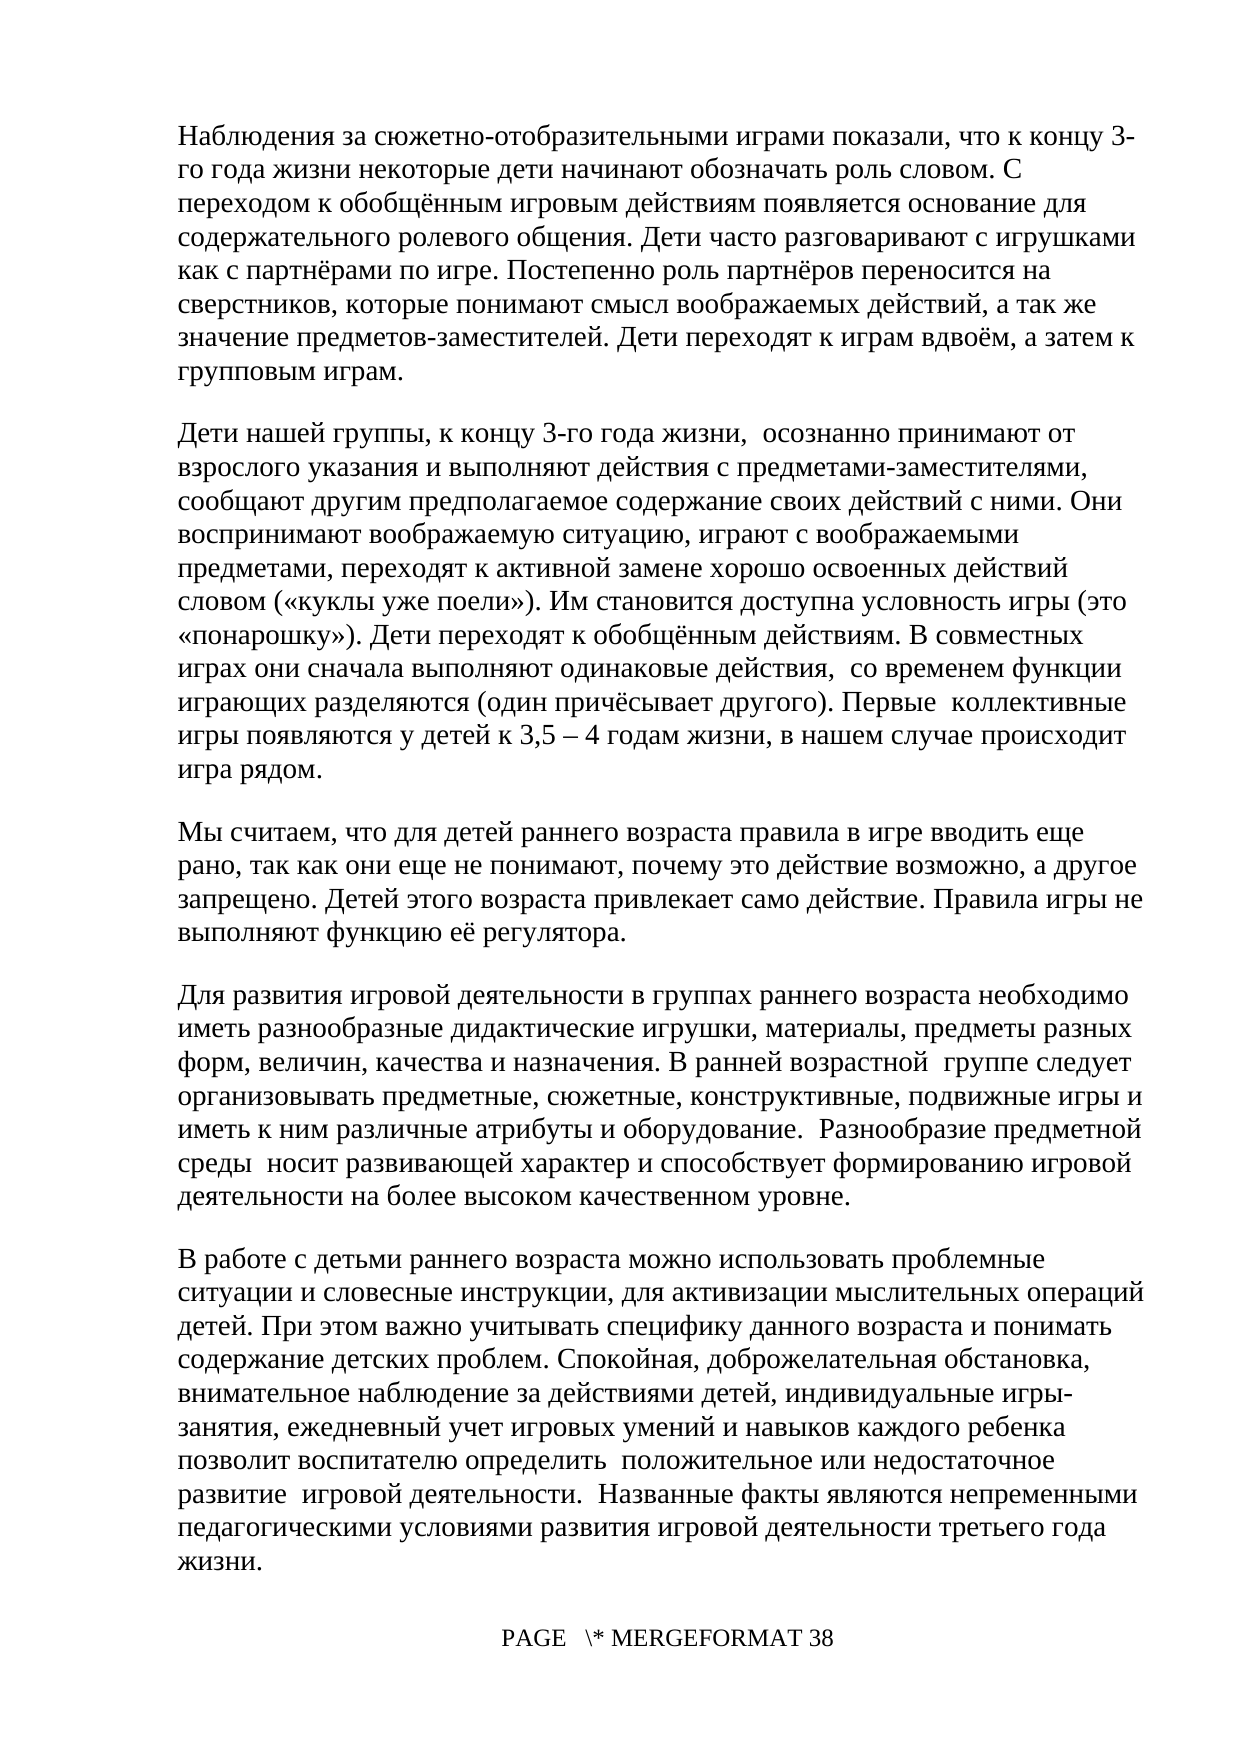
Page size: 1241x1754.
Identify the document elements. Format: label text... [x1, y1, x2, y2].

text В работе с детьми раннего возраста можно использовать проблемные ситуации и словесные инструкции, для активизации мыслительных операций детей. При этом важно учитывать специфику данного возраста и понимать содержание детских проблем. Спокойная, доброжелательная обстановка, внимательное наблюдение за действиями детей, индивидуальные игры-занятия, ежедневный учет игровых умений и навыков каждого ребенка позволит воспитателю определить положительное или недостаточное развитие игровой деятельности. Названные факты являются непременными педагогическими условиями развития игровой деятельности третьего года жизни. [177, 1241, 1152, 1576]
text Для развития игровой деятельности в группах раннего возраста необходимо иметь разнообразные дидактические игрушки, материалы, предметы разных форм, величин, качества и назначения. В ранней возрастной группе следует организовывать предметные, сюжетные, конструктивные, подвижные игры и иметь к ним различные атрибуты и оборудование. Разнообразие предметной среды носит развивающей характер и способствует формированию игровой деятельности на более высоком качественном уровне. [177, 977, 1152, 1212]
text Мы считаем, что для детей раннего возраста правила в игре вводить еще рано, так как они еще не понимают, почему это действие возможно, а другое запрещено. Детей этого возраста привлекает само действие. Правила игры не выполняют функцию её регулятора. [177, 814, 1152, 948]
text Наблюдения за сюжетно-отобразительными играми показали, что к концу 3-го года жизни некоторые дети начинают обозначать роль словом. С переходом к обобщённым игровым действиям появляется основание для содержательного ролевого общения. Дети часто разговаривают с игрушками как с партнёрами по игре. Постепенно роль партнёров переносится на сверстников, которые понимают смысл воображаемых действий, а так же значение предметов-заместителей. Дети переходят к играм вдвоём, а затем к групповым играм. [177, 118, 1152, 386]
text Дети нашей группы, к концу 3-го года жизни, осознанно принимают от взрослого указания и выполняют действия с предметами-заместителями, сообщают другим предполагаемое содержание своих действий с ними. Они воспринимают воображаемую ситуацию, играют с воображаемыми предметами, переходят к активной замене хорошо освоенных действий словом («куклы уже поели»). Им становится доступна условность игры (это «понарошку»). Дети переходят к обобщённым действиям. В совместных играх они сначала выполняют одинаковые действия, со временем функции играющих разделяются (один причёсывает другого). Первые коллективные игры появляются у детей к 3,5 – 4 годам жизни, в нашем случае происходит игра рядом. [177, 416, 1152, 784]
